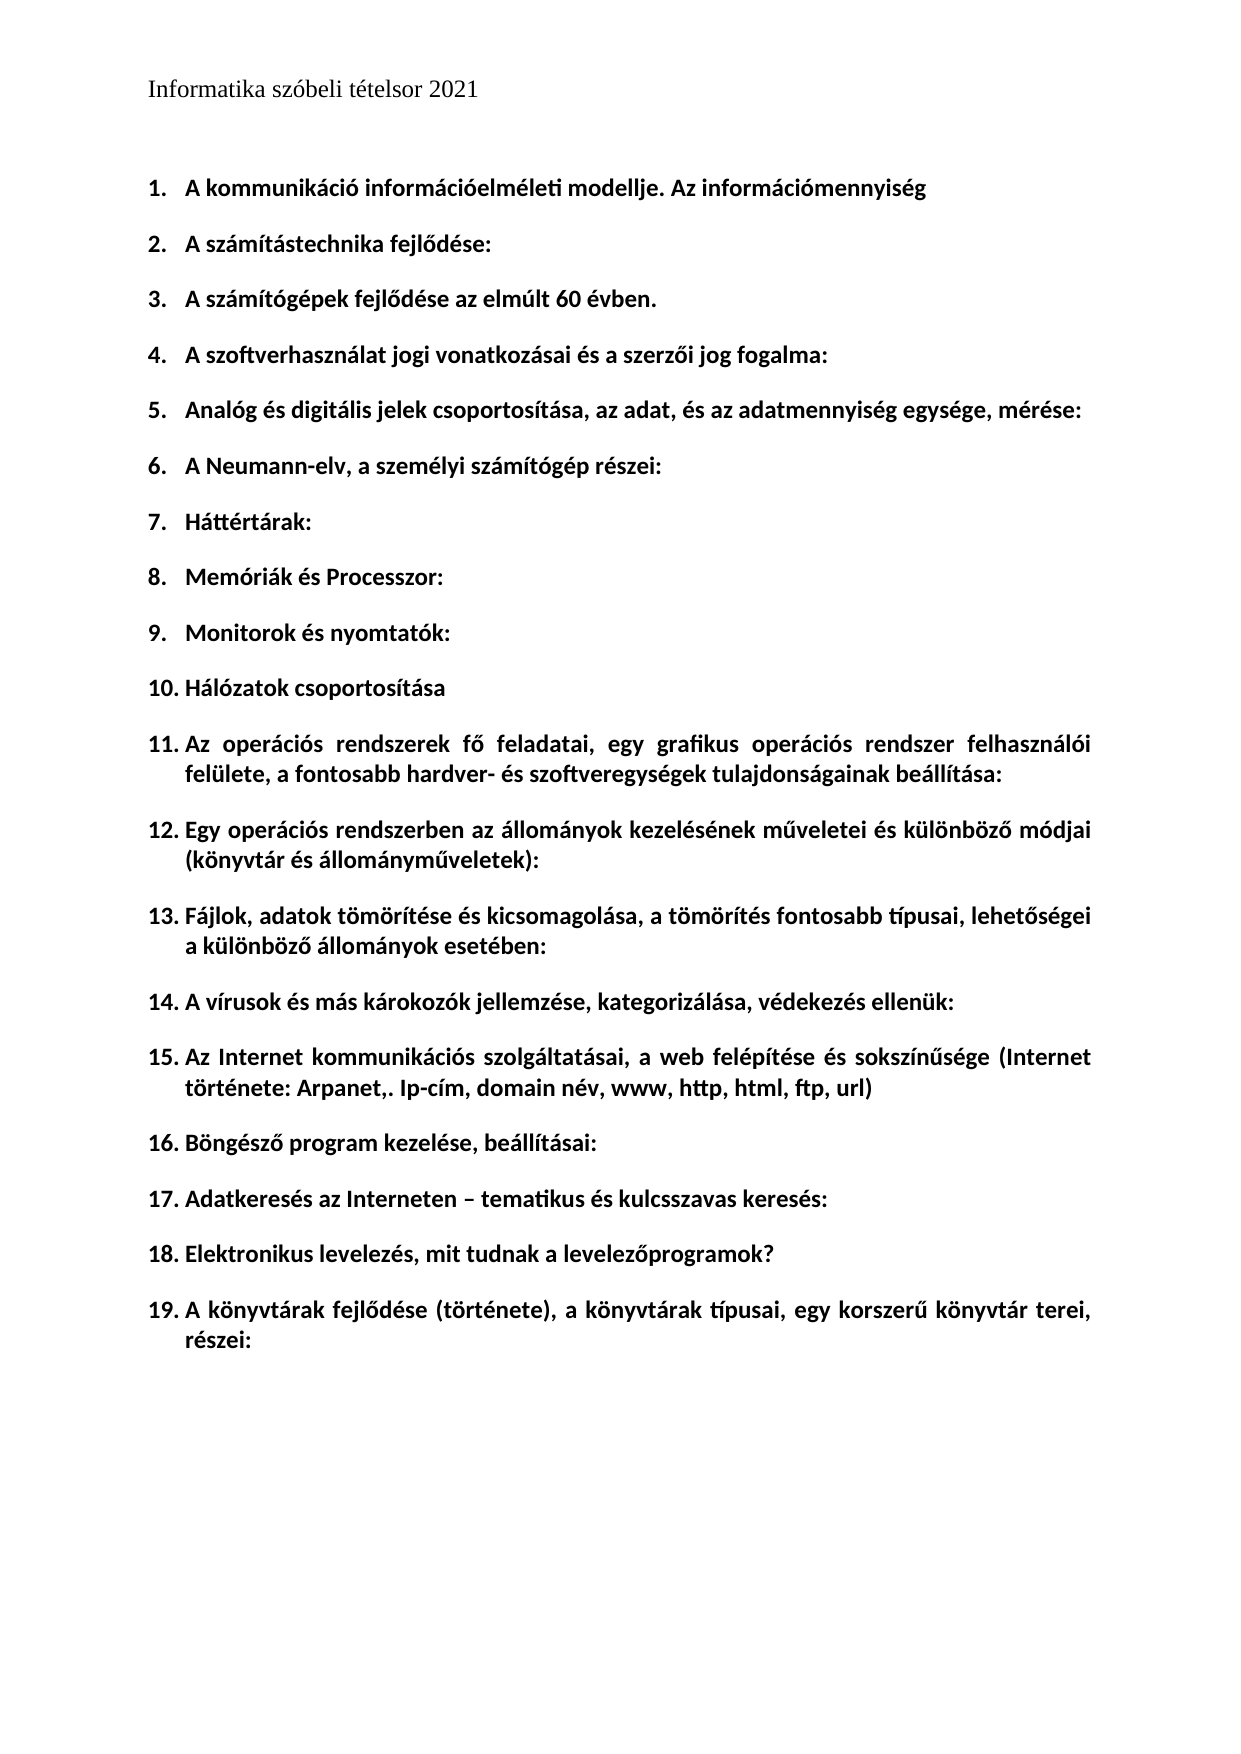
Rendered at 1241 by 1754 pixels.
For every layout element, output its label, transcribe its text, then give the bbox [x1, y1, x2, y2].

list Böngésző program kezelése, beállításai: [148, 1127, 1093, 1158]
list A számítógépek fejlődése az elmúlt 60 évben. [148, 284, 1093, 314]
list A vírusok és más károkozók jellemzése, kategorizálása, védekezés ellenük: [148, 986, 1093, 1016]
list Az Internet kommunikációs szolgáltatásai, a web felépítése és sokszínűsége (Internet története: Arpanet,. Ip-cím, domain név, www, http, html, ftp, url) [148, 1041, 1093, 1102]
list Analóg és digitális jelek csoportosítása, az adat, és az adatmennyiség egysége, mérése: [148, 395, 1093, 425]
list A számítástechnika fejlődése: [148, 228, 1093, 259]
list A szoftverhasználat jogi vonatkozásai és a szerzői jog fogalma: [148, 339, 1093, 370]
list Fájlok, adatok tömörítése és kicsomagolása, a tömörítés fontosabb típusai, lehetőségei a különböző állományok esetében: [148, 900, 1093, 961]
list A kommunikáció információelméleti modellje. Az információmennyiség [148, 173, 1093, 203]
list Monitorok és nyomtatók: [148, 617, 1093, 647]
list A Neumann-elv, a személyi számítógép részei: [148, 450, 1093, 481]
list Egy operációs rendszerben az állományok kezelésének műveletei és különböző módjai (könyvtár és állományműveletek): [148, 814, 1093, 875]
list Adatkeresés az Interneten – tematikus és kulcsszavas keresés: [148, 1183, 1093, 1213]
list Hálózatok csoportosítása [148, 672, 1093, 703]
list A könyvtárak fejlődése (története), a könyvtárak típusai, egy korszerű könyvtár terei, részei: [148, 1294, 1093, 1355]
list Háttértárak: [148, 506, 1093, 536]
list Memóriák és Processzor: [148, 561, 1093, 592]
list Az operációs rendszerek fő feladatai, egy grafikus operációs rendszer felhasználói felülete, a fontosabb hardver- és szoftveregységek tulajdonságainak beállítása: [148, 728, 1093, 789]
list Elektronikus levelezés, mit tudnak a levelezőprogramok? [148, 1238, 1093, 1269]
